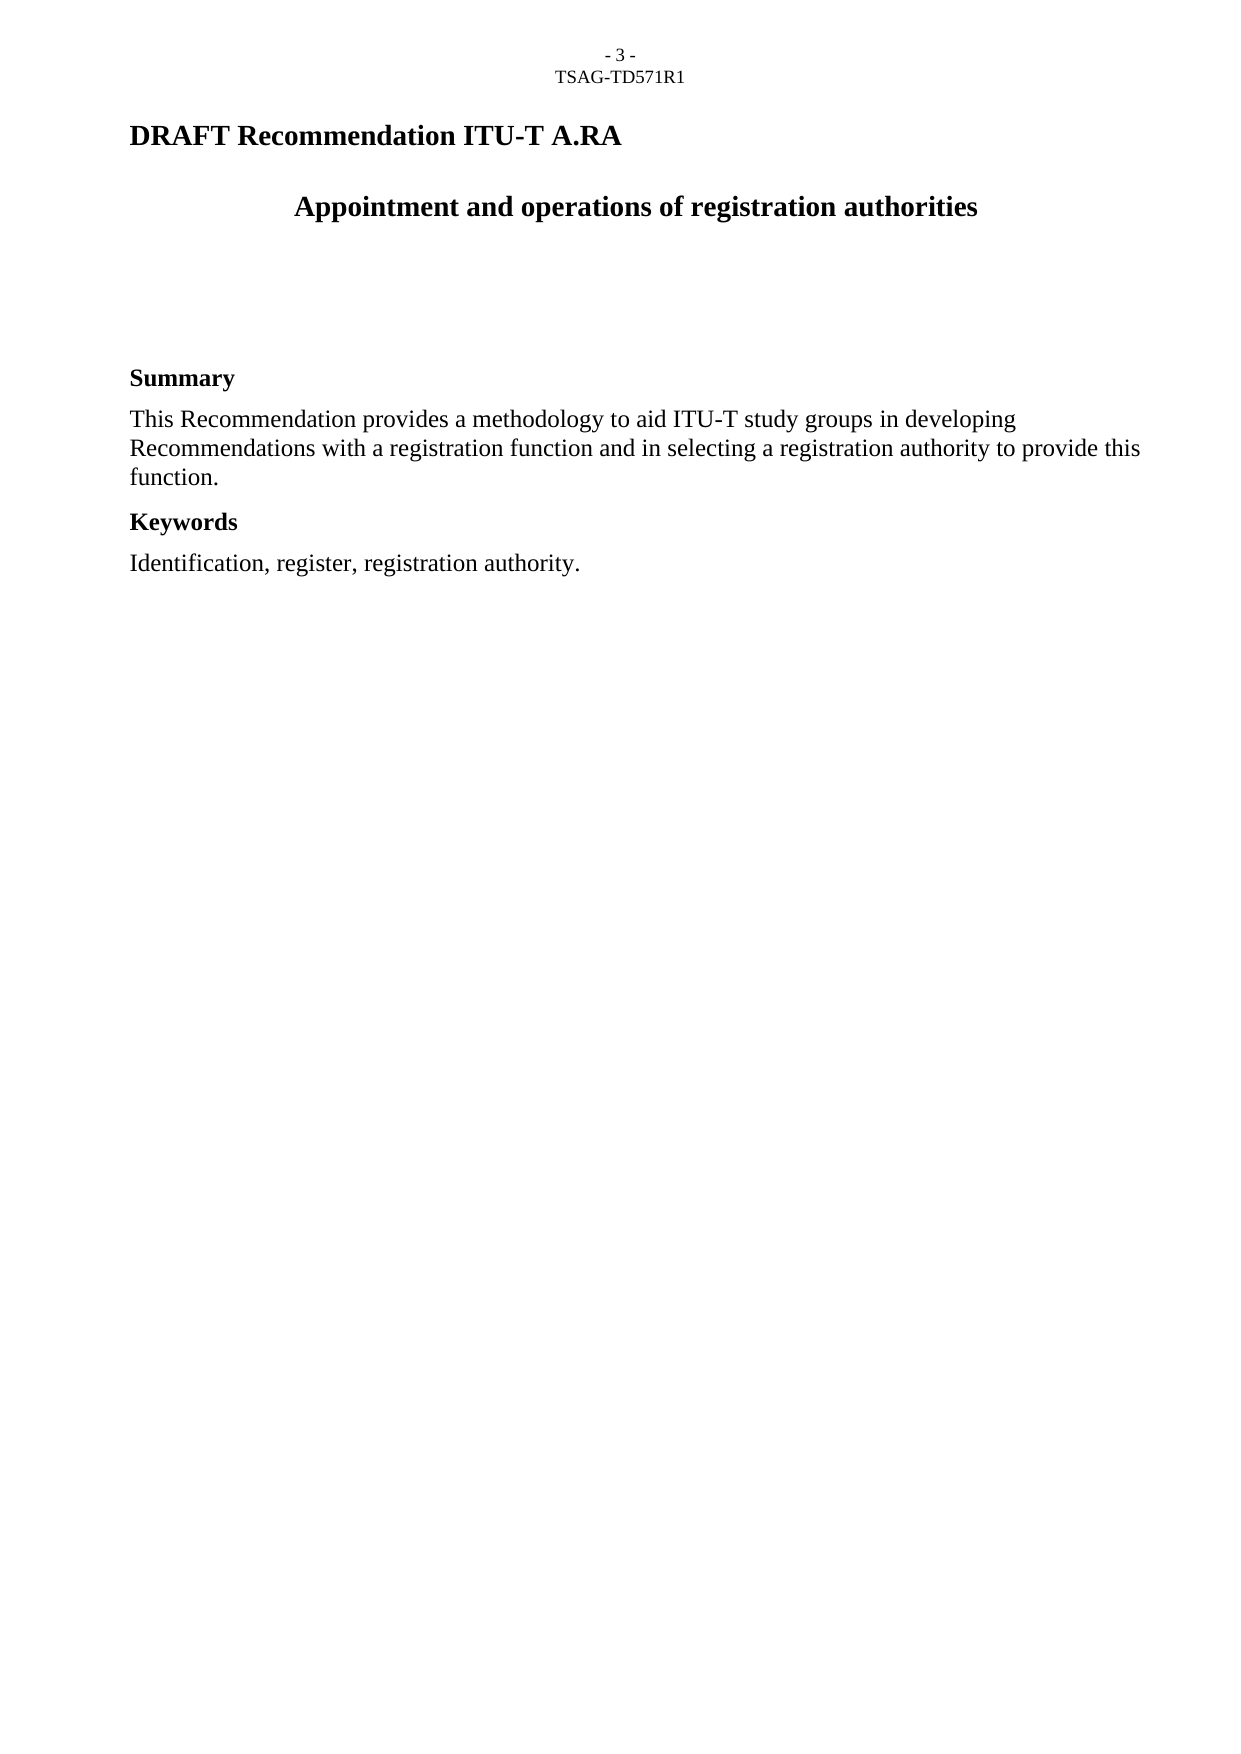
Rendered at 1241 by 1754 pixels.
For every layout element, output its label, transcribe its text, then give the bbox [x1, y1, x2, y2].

table_header Summary This Recommendation provides a methodology to aid ITU-T study groups in developing Recommendations with a registration function and in selecting a registration authority to provide this function. Keywords Identification, register, registration authority. [118, 346, 1154, 618]
table_header DRAFT Recommendation ITU-T A.RA Appointment and operations of registration authorities [118, 118, 1154, 264]
